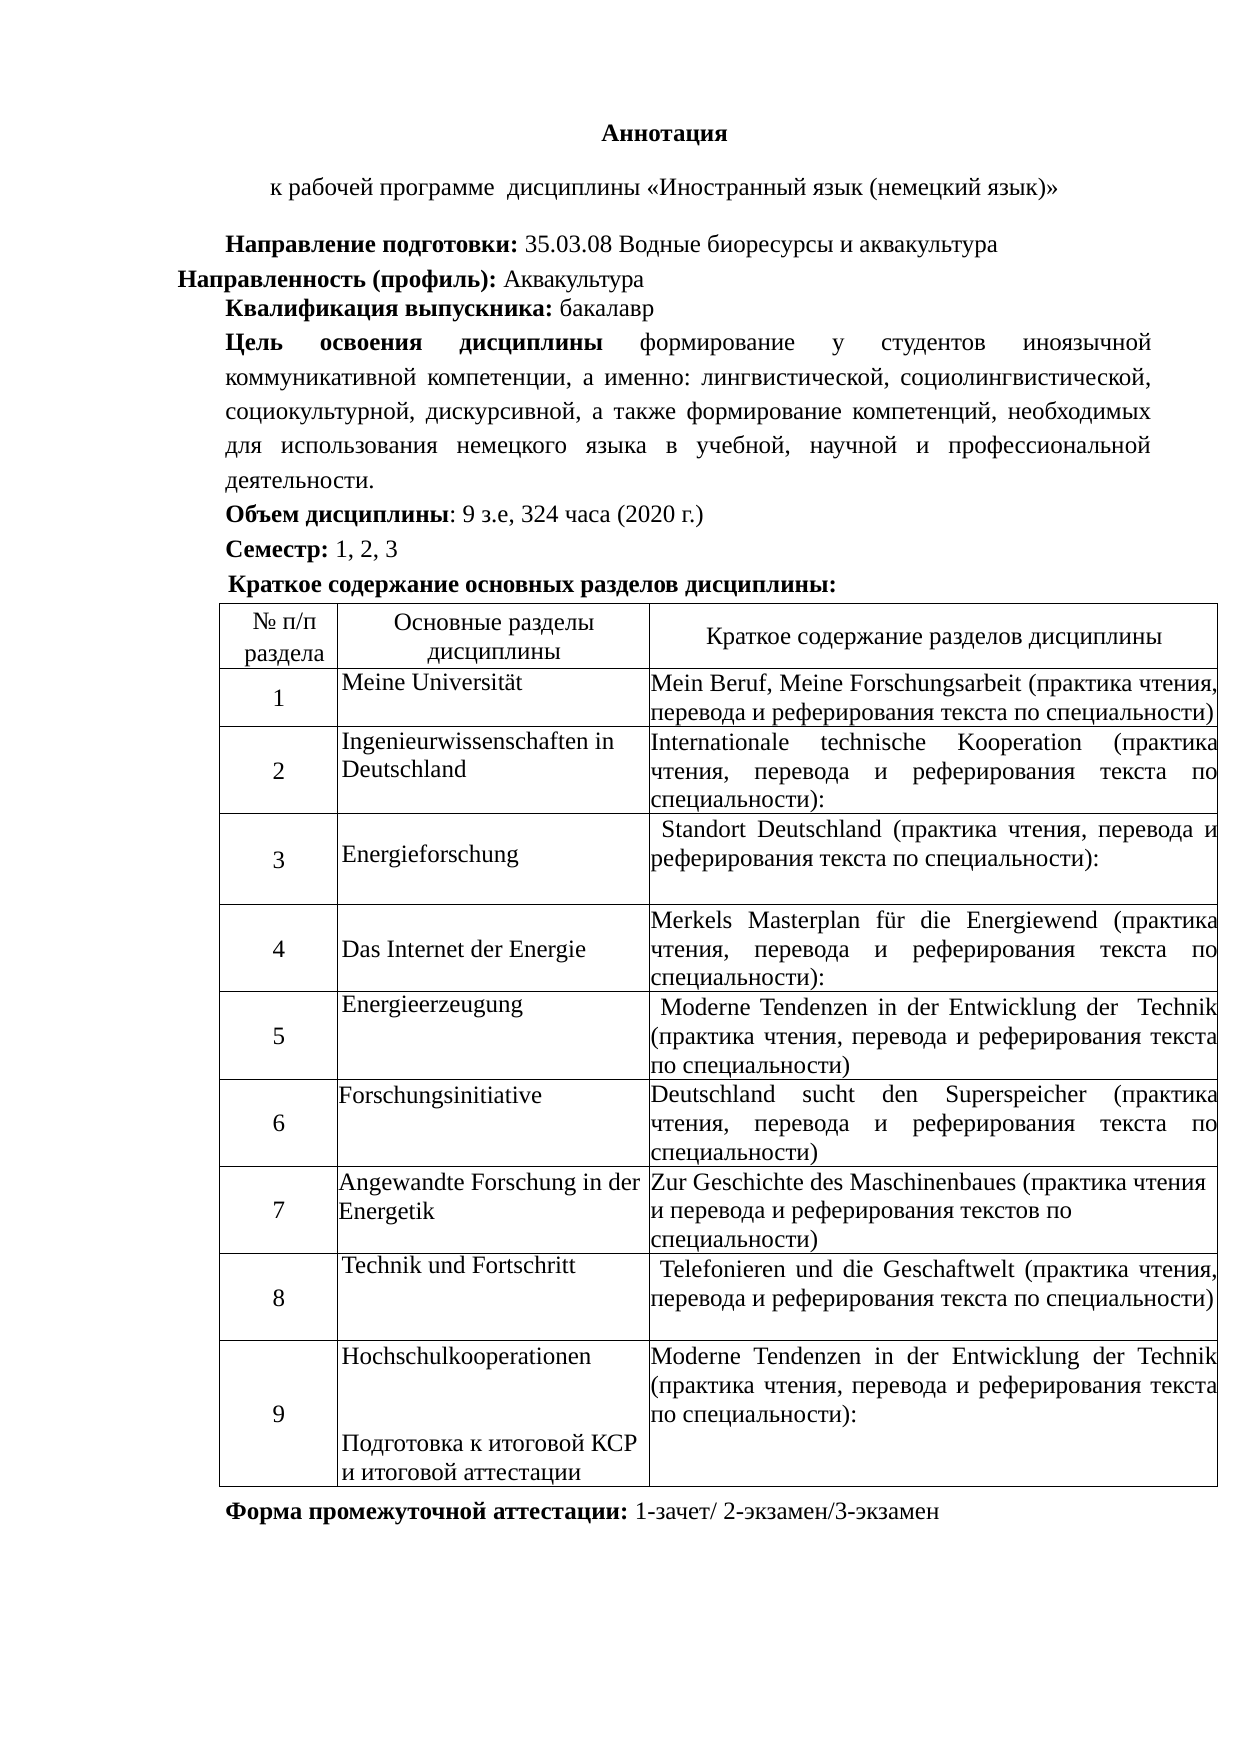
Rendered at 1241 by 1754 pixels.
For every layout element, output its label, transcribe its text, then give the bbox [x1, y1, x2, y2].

table_cell 7 [220, 1167, 337, 1253]
table_cell 5 [220, 992, 337, 1078]
table_cell Meine Universität [338, 669, 649, 726]
table_cell 3 [220, 814, 337, 904]
text Направление подготовки: 35.03.08 Водные биоресурсы и аквакультура [225, 229, 1152, 258]
table_cell Das Internet der Energie [338, 905, 649, 991]
table_cell 1 [220, 669, 337, 726]
table_header Основные разделы дисциплины [338, 604, 649, 667]
table_cell Internationale technische Kooperation (практика чтения, перевода и реферирования текста по специальности): [650, 727, 1217, 813]
table_cell Energieerzeugung [338, 992, 649, 1078]
table_cell Deutschland sucht den Superspeicher (практика чтения, перевода и реферирования текста по специальности) [650, 1080, 1217, 1166]
table_cell Ingenieurwissenschaften in Deutschland [338, 727, 649, 813]
table_cell 2 [220, 727, 337, 813]
table_cell Standort Deutschland (практика чтения, перевода и реферирования текста по специальности): [650, 814, 1217, 904]
table_cell Angewandte Forschung in der Energetik [338, 1167, 649, 1253]
table_header № п/п раздела [220, 604, 337, 667]
text Цель освоения дисциплины формирование у студентов иноязычной коммуникативной компетенции, а именно: лингвистической, социолингвистической, социокультурной, дискурсивной, а также формирование компетенций, необходимых для использования немецкого языка в учебной, научной и профессиональной деятельности. [225, 327, 1152, 494]
table_cell Energieforschung [338, 814, 649, 904]
table_cell Moderne Tendenzen in der Entwicklung der Technik (практика чтения, перевода и реферирования текста по специальности): [650, 1341, 1217, 1486]
table_cell 6 [220, 1080, 337, 1166]
table_header Краткое содержание разделов дисциплины [650, 604, 1217, 667]
table_cell Zur Geschichte des Maschinenbaues (практика чтения и перевода и реферирования текстов по специальности) [650, 1167, 1217, 1253]
text Объем дисциплины: 9 з.е, 324 часа (2020 г.) [225, 499, 1152, 528]
table_cell Merkels Masterplan für die Energiewend (практика чтения, перевода и реферирования текста по специальности): [650, 905, 1217, 991]
table_cell Technik und Fortschritt [338, 1254, 649, 1340]
table_cell Forschungsinitiative [338, 1080, 649, 1166]
text к рабочей программе дисциплины «Иностранный язык (немецкий язык)» [177, 172, 1152, 201]
table_cell Mein Beruf, Meine Forschungsarbeit (практика чтения, перевода и реферирования текста по специальности) [650, 669, 1217, 726]
text Семестр: 1, 2, 3 [225, 534, 1152, 563]
text Форма промежуточной аттестации: 1-зачет/ 2-экзамен/3-экзамен [225, 1496, 1152, 1525]
table_cell Telefonieren und die Geschaftwelt (практика чтения, перевода и реферирования текста по специальности) [650, 1254, 1217, 1340]
table_cell 8 [220, 1254, 337, 1340]
table_cell 4 [220, 905, 337, 991]
text Аннотация [177, 118, 1152, 147]
text Квалификация выпускника: бакалавр [225, 293, 1152, 321]
text Краткое содержание основных разделов дисциплины: [177, 569, 1152, 597]
table_cell Hochschulkooperationen Подготовка к итоговой КСР и итоговой аттестации [338, 1341, 649, 1486]
table_cell Moderne Tendenzen in der Entwicklung der Technik (практика чтения, перевода и реферирования текста по специальности) [650, 992, 1217, 1078]
text Направленность (профиль): Аквакультура [177, 264, 1152, 293]
table_cell 9 [220, 1341, 337, 1486]
